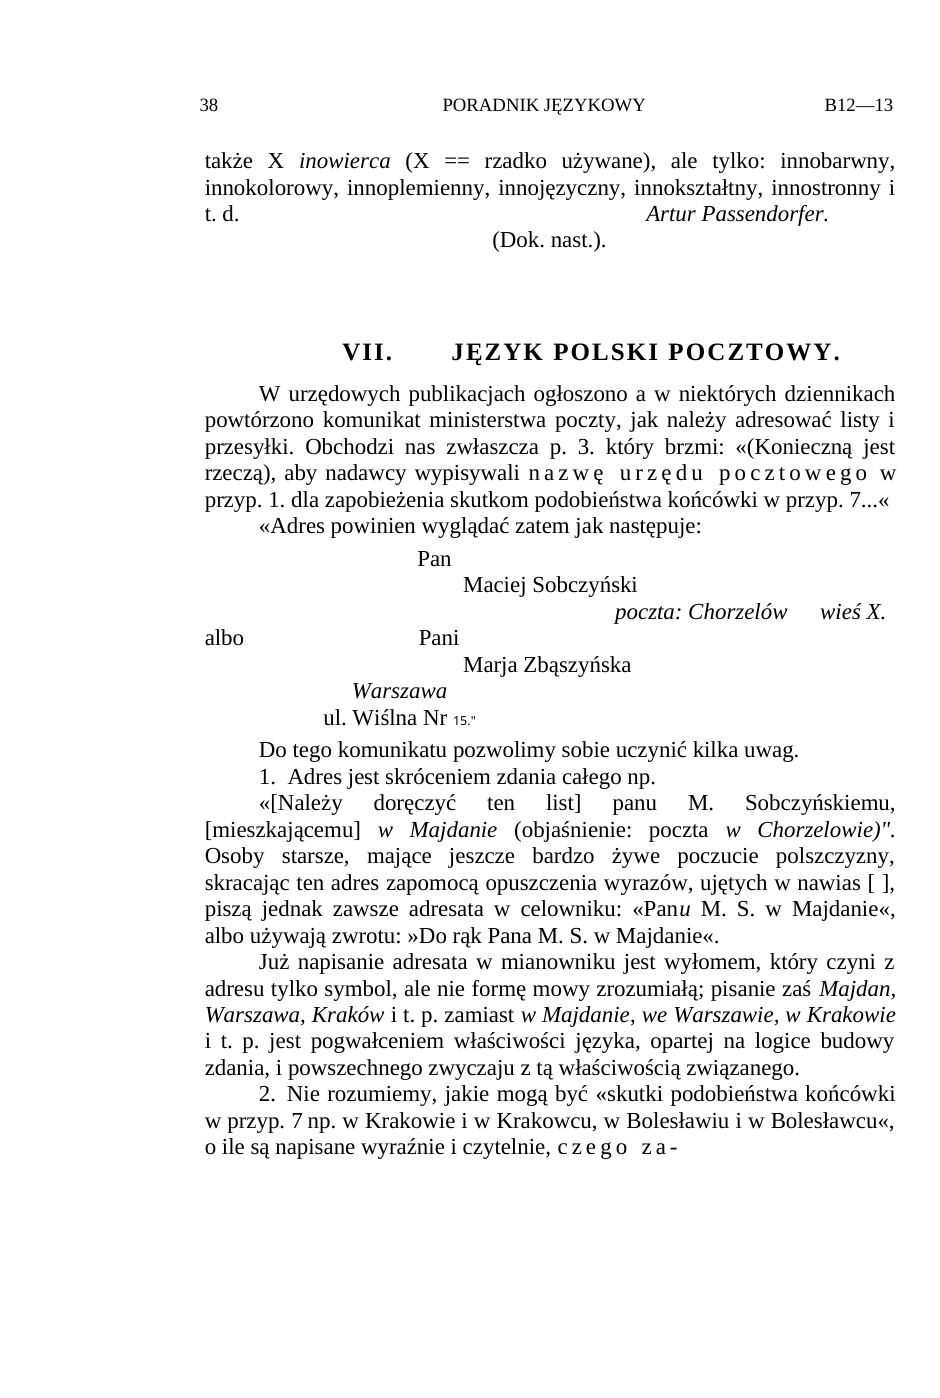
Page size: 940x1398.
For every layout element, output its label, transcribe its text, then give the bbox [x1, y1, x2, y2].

text Pan [417, 545, 923, 572]
text 38 [199, 96, 218, 115]
text В12—13 [824, 96, 893, 115]
text Do tego komunikatu pozwolimy sobie uczynić kilka uwag. [204, 737, 923, 763]
text W urzędowych publikacjach ogłoszono a w niektórych dziennikach powtórzono komunikat ministerstwa poczty, jak należy adresować listy i przesyłki. Obchodzi nas zwłaszcza p. 3. który brzmi: «(Konieczną jest rzeczą), aby nadawcy wypisywali nazwę urzędu pocztowego w przyp. 1. dla zapobieżenia skutkom podobieństwa końcówki w przyp. 7...« [204, 380, 896, 512]
text (Dok. nast.). [492, 227, 923, 253]
list Nie rozumiemy, jakie mogą być «skutki podobieństwa końcówki w przyp. 7 np. w Krakowie i w Krakowcu, w Bolesławiu i w Bolesławcu«, o ile są napisane wyraźnie i czytelnie, czego za- [204, 1081, 896, 1160]
text Już napisanie adresata w mianowniku jest wyłomem, który czyni z adresu tylko symbol, ale nie formę mowy zrozumiałą; pisanie zaś Majdan, Warszawa, Kraków i t. p. zamiast w Majdanie, we Warszawie, w Krakowie i t. p. jest pogwałceniem właściwości języka, opartej na logice budowy zdania, i powszechnego zwyczaju z tą właściwością związanego. [204, 948, 896, 1081]
text «[Należy doręczyć ten list] panu M. Sobczyńskiemu, [mieszkającemu] w Majdanie (objaśnienie: poczta w Chorzelowie)". Osoby starsze, mające jeszcze bardzo żywe poczucie polszczyzny, skracając ten adres zapomocą opuszczenia wyrazów, ujętych w nawias [ ], piszą jednak zawsze adresata w celowniku: «Panu M. S. w Majdanie«, albo używają zwrotu: »Do rąk Pana M. S. w Majdanie«. [204, 789, 896, 948]
text poczta: Chorzelów wieś X. [398, 598, 923, 624]
text «Adres powinien wyglądać zatem jak następuje: [204, 512, 923, 539]
list JĘZYK POLSKI POCZTOWY. [342, 340, 923, 365]
text Marja Zbąszyńska [463, 651, 923, 677]
text Maciej Sobczyński [463, 572, 923, 598]
text PORADNIK JĘZYKOWY [442, 96, 646, 115]
text albo Pani [204, 624, 923, 651]
list Adres jest skróceniem zdania całego np. [204, 763, 923, 789]
text także X inowierca (X == rzadko używane), ale tylko: innobarwny, innokolorowy, innoplemienny, innojęzyczny, innokształtny, innostronny i t. d. Artur Passendorfer. [204, 147, 896, 227]
text Warszawa ul. Wiślna Nr 15." [9, 677, 790, 730]
